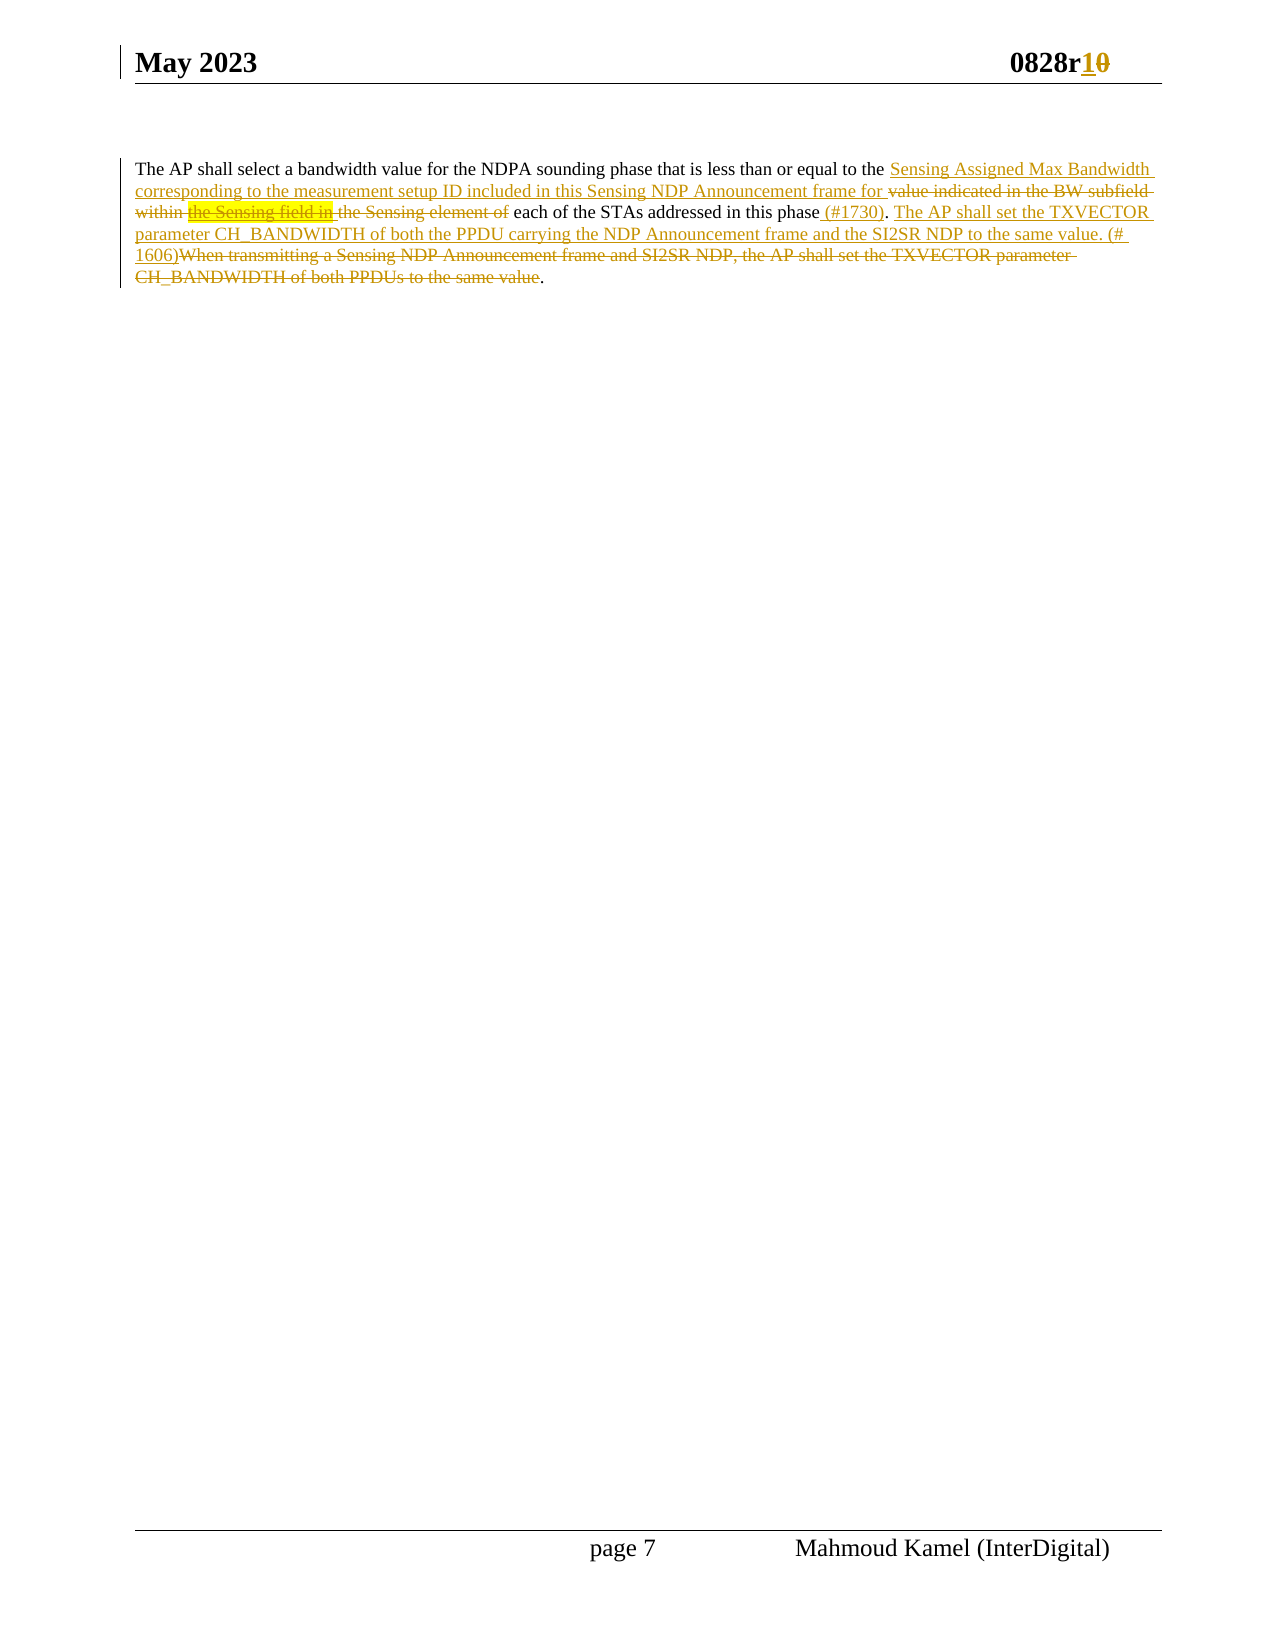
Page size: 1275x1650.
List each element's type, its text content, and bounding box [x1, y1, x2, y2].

text The AP shall select a bandwidth value for the NDPA sounding phase that is less than or equal to the each of the STAs addressed in this phase. . [135, 158, 1162, 287]
